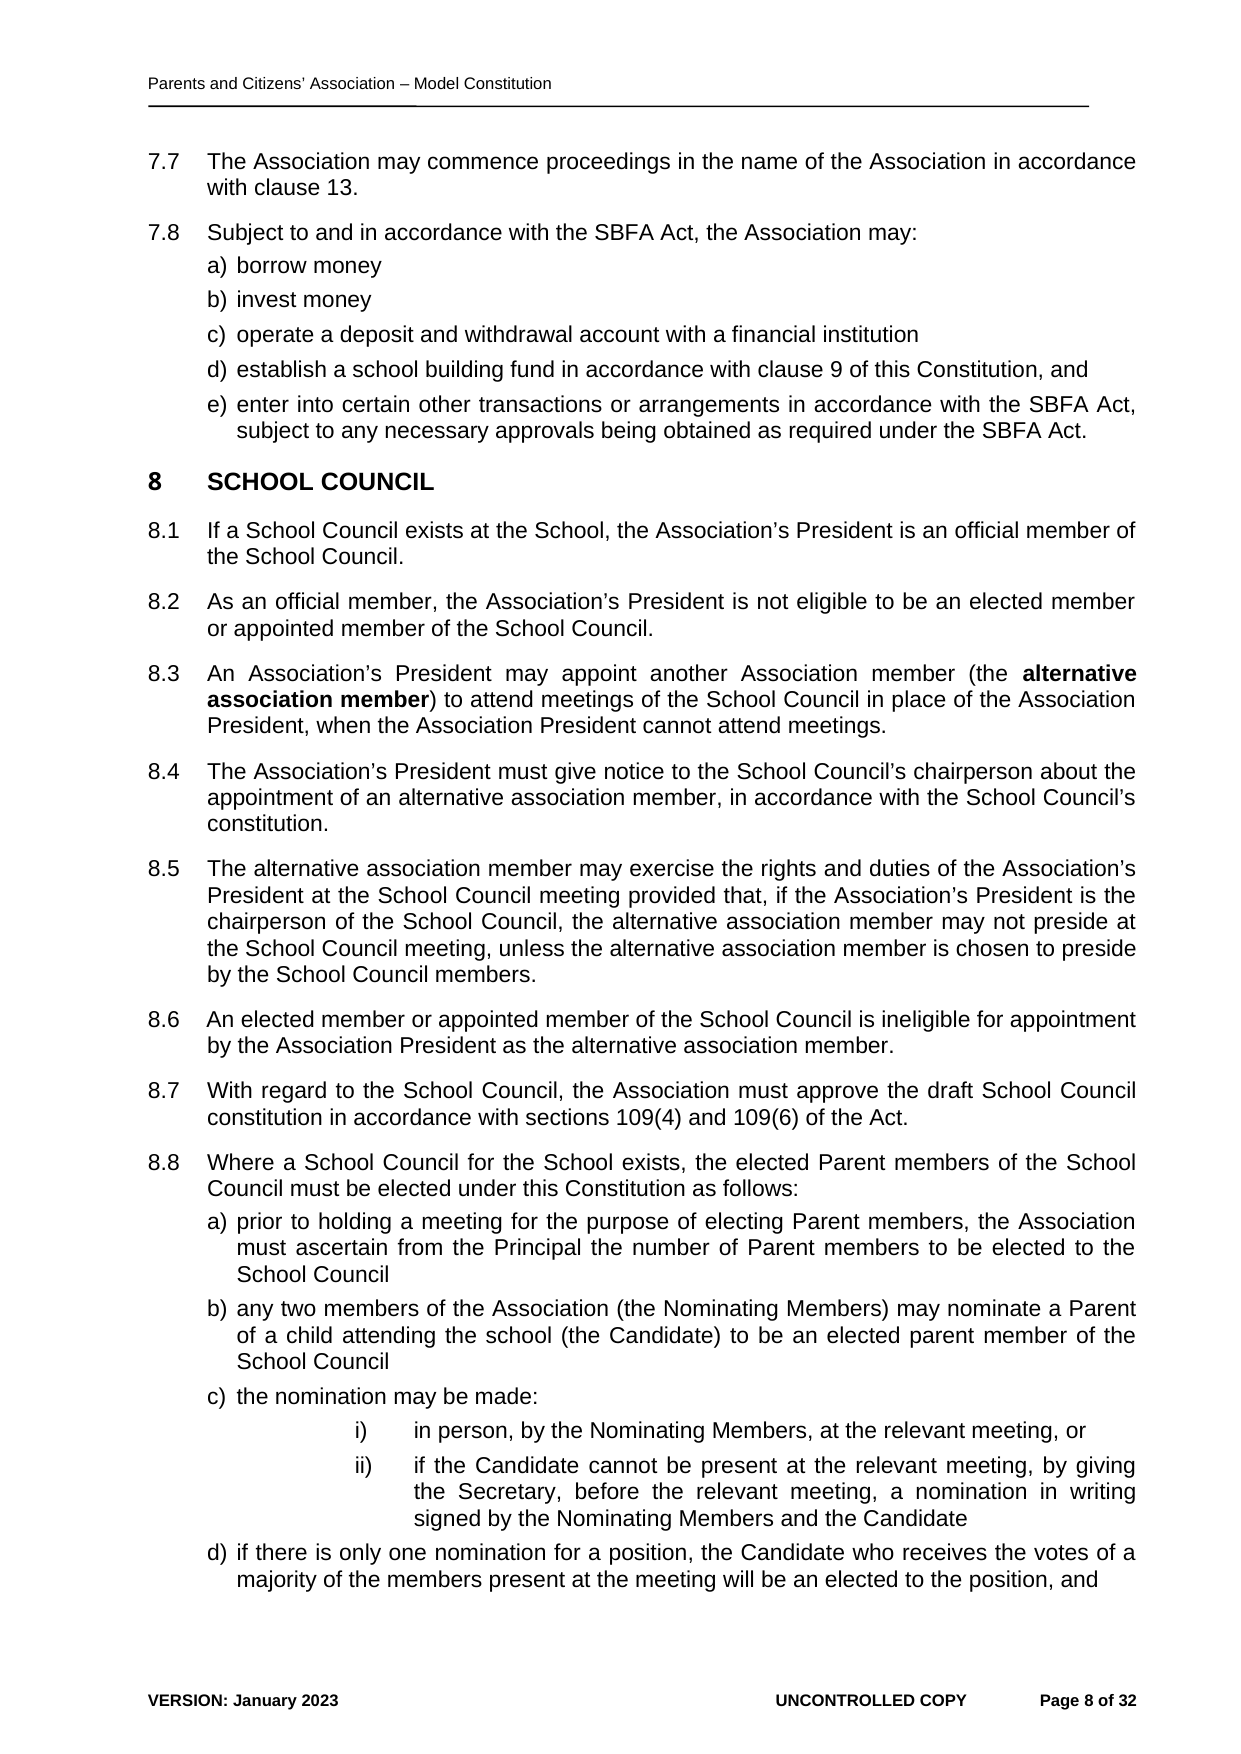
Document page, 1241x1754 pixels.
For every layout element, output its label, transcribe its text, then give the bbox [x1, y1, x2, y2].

subtitle The Association may commence proceedings in the name of the Association in accordance with clause 13. [148, 148, 1137, 200]
subtitle The Association’s President must give notice to the School Council’s chairperson about the appointment of an alternative association member, in accordance with the School Council’s constitution. [148, 758, 1137, 837]
subtitle Where a School Council for the School exists, the elected Parent members of the School Council must be elected under this Constitution as follows: [148, 1149, 1137, 1202]
list borrow money [207, 252, 1137, 278]
list invest money [207, 286, 1137, 313]
list any two members of the Association (the Nominating Members) may nominate a Parent of a child attending the school (the Candidate) to be an elected parent member of the School Council [207, 1295, 1137, 1374]
list if the Candidate cannot be present at the relevant meeting, by giving the Secretary, before the relevant meeting, a nomination in writing signed by the Nominating Members and the Candidate [354, 1452, 1137, 1531]
list if there is only one nomination for a position, the Candidate who receives the votes of a majority of the members present at the meeting will be an elected to the position, and [207, 1539, 1137, 1592]
list establish a school building fund in accordance with clause 9 of this Constitution, and [207, 356, 1137, 382]
list the nomination may be made: [207, 1383, 1137, 1409]
subtitle The alternative association member may exercise the rights and duties of the Association’s President at the School Council meeting provided that, if the Association’s President is the chairperson of the School Council, the alternative association member may not preside at the School Council meeting, unless the alternative association member is chosen to preside by the School Council members. [148, 855, 1137, 987]
subtitle If a School Council exists at the School, the Association’s President is an official member of the School Council. [148, 517, 1137, 569]
list in person, by the Nominating Members, at the relevant meeting, or [354, 1417, 1137, 1444]
subtitle SCHOOL COUNCIL [148, 464, 1137, 498]
subtitle With regard to the School Council, the Association must approve the draft School Council constitution in accordance with sections 109(4) and 109(6) of the Act. [148, 1077, 1137, 1130]
list operate a deposit and withdrawal account with a financial institution [207, 321, 1137, 347]
subtitle An Association’s President may appoint another Association member (the alternative association member) to attend meetings of the School Council in place of the Association President, when the Association President cannot attend meetings. [148, 660, 1137, 739]
list enter into certain other transactions or arrangements in accordance with the SBFA Act, subject to any necessary approvals being obtained as required under the SBFA Act. [207, 391, 1137, 443]
subtitle An elected member or appointed member of the School Council is ineligible for appointment by the Association President as the alternative association member. [148, 1006, 1137, 1059]
subtitle As an official member, the Association’s President is not eligible to be an elected member or appointed member of the School Council. [148, 588, 1137, 641]
list prior to holding a meeting for the purpose of electing Parent members, the Association must ascertain from the Principal the number of Parent members to be elected to the School Council [207, 1208, 1137, 1287]
subtitle Subject to and in accordance with the SBFA Act, the Association may: [148, 219, 1137, 246]
